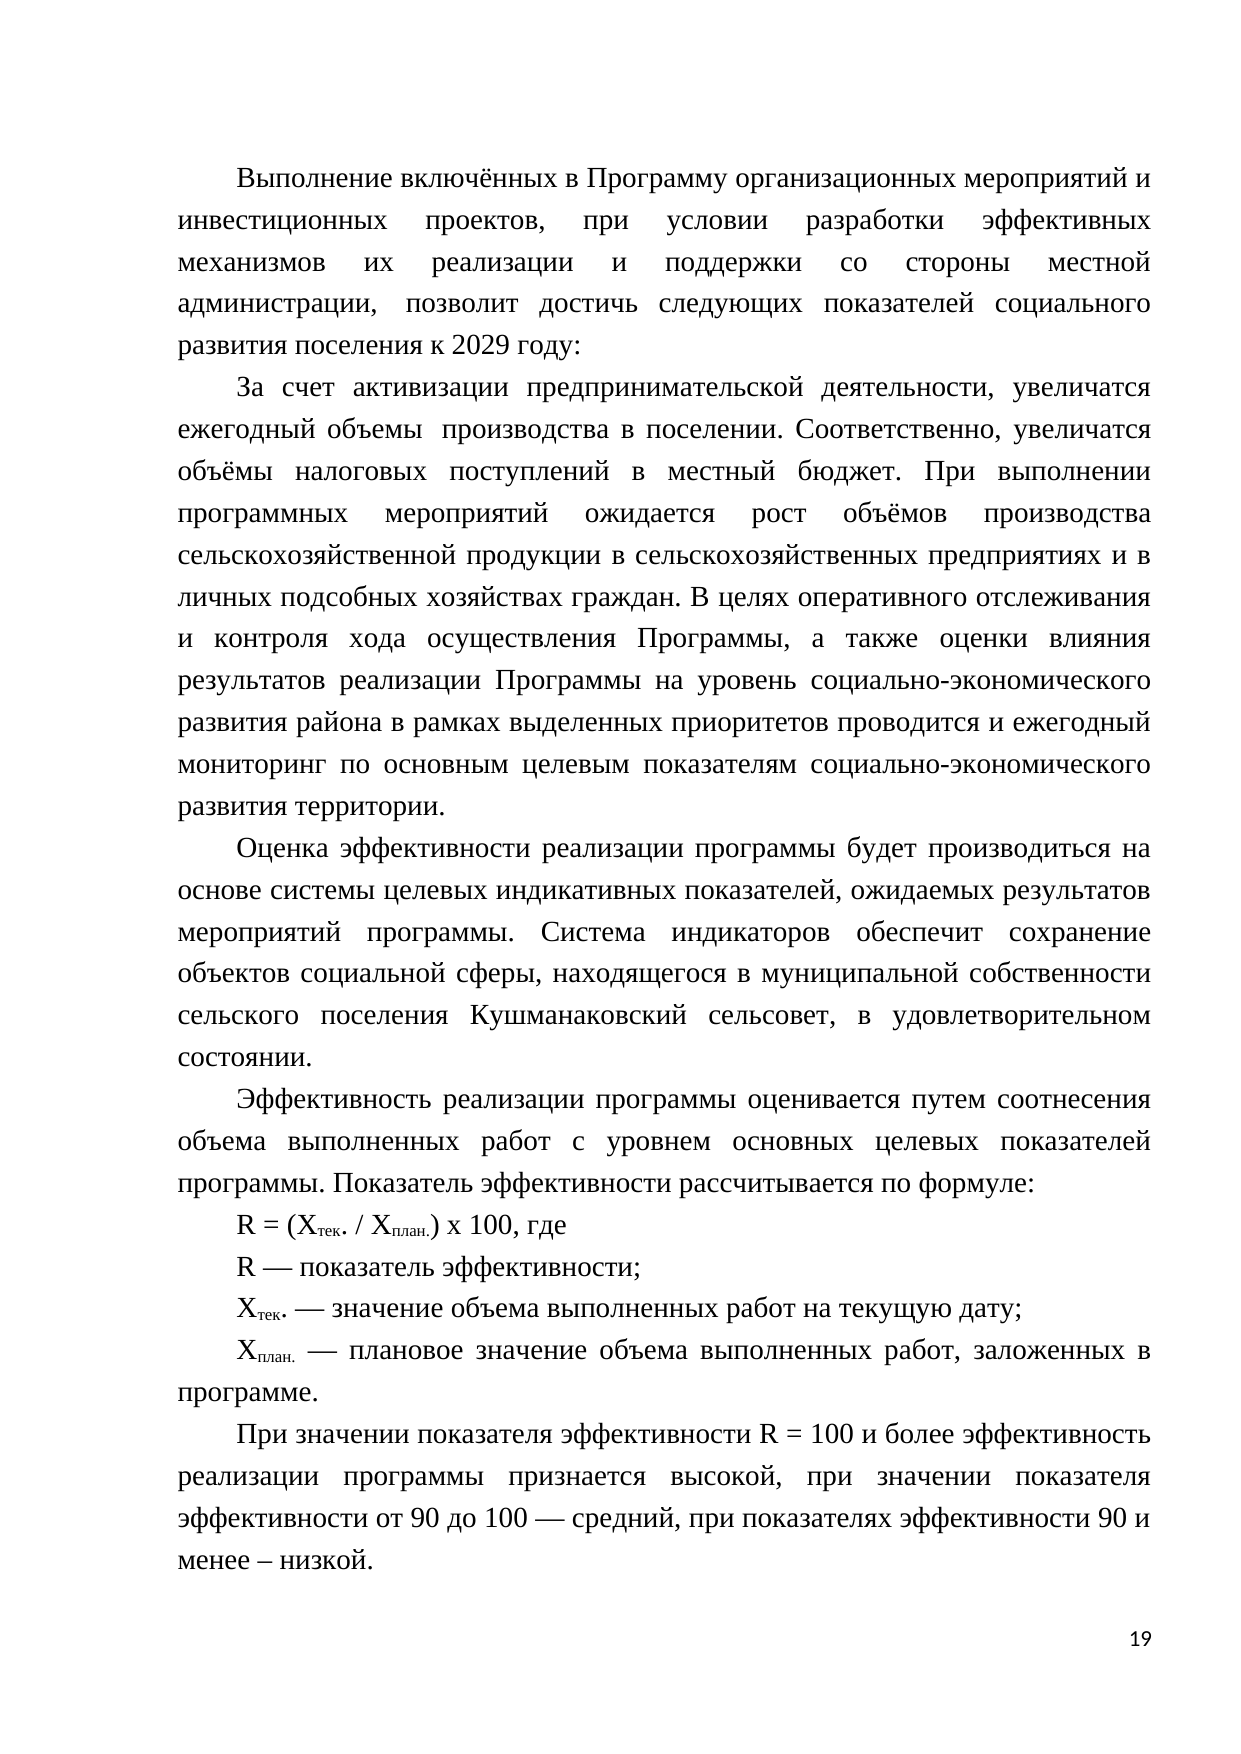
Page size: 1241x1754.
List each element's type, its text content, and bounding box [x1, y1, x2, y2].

text Эффективность реализации программы оценивается путем соотнесения объема выполненных работ с уровнем основных целевых показателей программы. Показатель эффективности рассчитывается по формуле: [177, 1081, 1152, 1198]
text При значении показателя эффективности R = 100 и более эффективность реализации программы признается высокой, при значении показателя эффективности от 90 до 100 — средний, при показателях эффективности 90 и менее – низкой. [177, 1416, 1152, 1575]
text Оценка эффективности реализации программы будет производиться на основе системы целевых индикативных показателей, ожидаемых результатов мероприятий программы. Система индикаторов обеспечит сохранение объектов социальной сферы, находящегося в муниципальной собственности сельского поселения Кушманаковский сельсовет, в удовлетворительном состоянии. [177, 830, 1152, 1073]
text За счет активизации предпринимательской деятельности, увеличатся ежегодный объемы производства в поселении. Соответственно, увеличатся объёмы налоговых поступлений в местный бюджет. При выполнении программных мероприятий ожидается рост объёмов производства сельскохозяйственной продукции в сельскохозяйственных предприятиях и в личных подсобных хозяйствах граждан. В целях оперативного отслеживания и контроля хода осуществления Программы, а также оценки влияния результатов реализации Программы на уровень социально-экономического развития района в рамках выделенных приоритетов проводится и ежегодный мониторинг по основным целевым показателям социально-экономического развития территории. [177, 369, 1152, 822]
text R = (Хтек. / Хплан.) х 100, где [177, 1207, 1152, 1240]
text Выполнение включённых в Программу организационных мероприятий и инвестиционных проектов, при условии разработки эффективных механизмов их реализации и поддержки со стороны местной администрации, позволит достичь следующих показателей социального развития поселения к 2029 году: [177, 160, 1152, 361]
text R — показатель эффективности; [177, 1249, 1152, 1282]
text Хплан. — плановое значение объема выполненных работ, заложенных в программе. [177, 1332, 1152, 1408]
text Хтек. — значение объема выполненных работ на текущую дату; [177, 1291, 1152, 1324]
